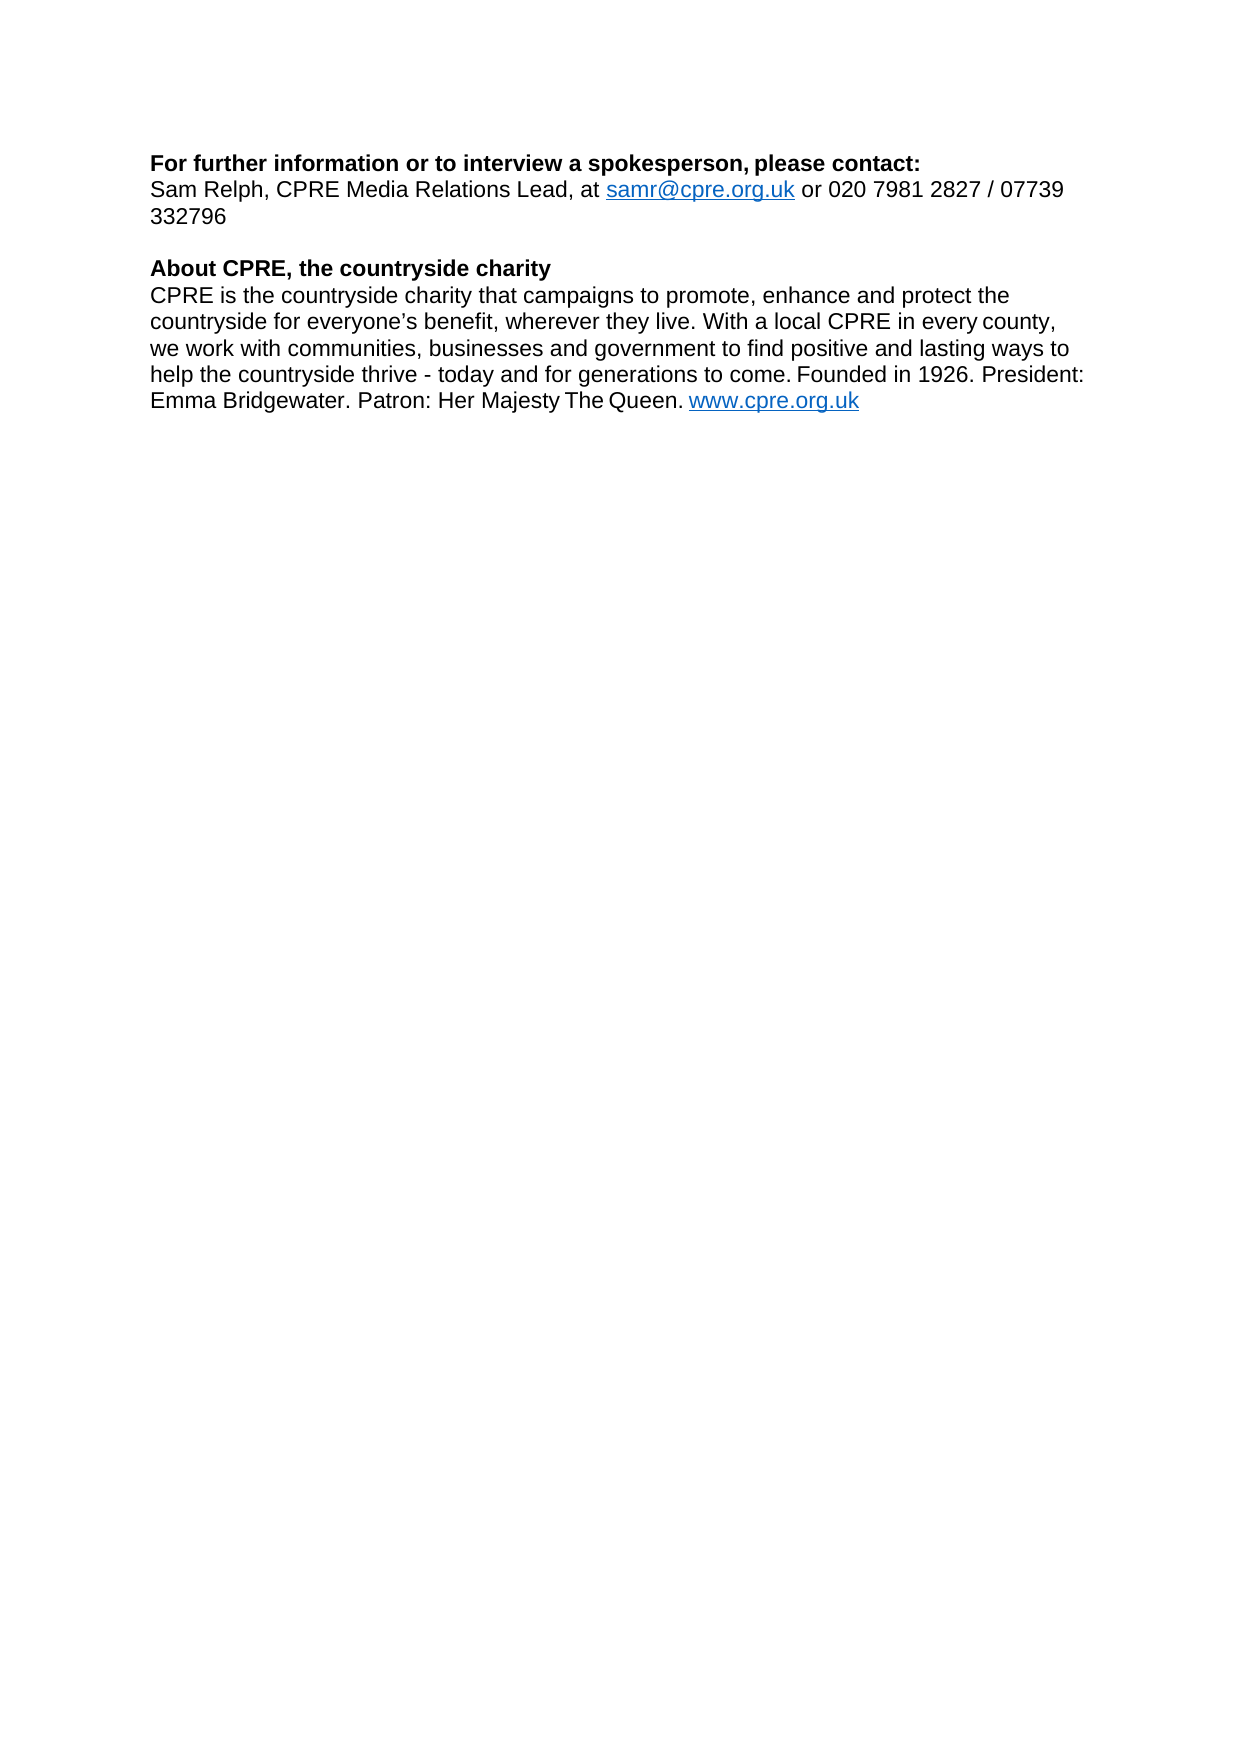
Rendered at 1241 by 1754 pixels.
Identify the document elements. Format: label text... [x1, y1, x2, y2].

text CPRE is the countryside charity that campaigns to promote, enhance and protect the countryside for everyone’s benefit, wherever they live. With a local CPRE in every county, we work with communities, businesses and government to find positive and lasting ways to help the countryside thrive - today and for generations to come. Founded in 1926. President: Emma Bridgewater. Patron: Her Majesty The Queen. www.cpre.org.uk [150, 282, 1090, 413]
text Sam Relph, CPRE Media Relations Lead, at samr@cpre.org.uk or 020 7981 2827 / 07739 332796 [150, 176, 1090, 229]
text For further information or to interview a spokesperson, please contact: [150, 150, 1090, 176]
text About CPRE, the countryside charity [150, 255, 1090, 282]
